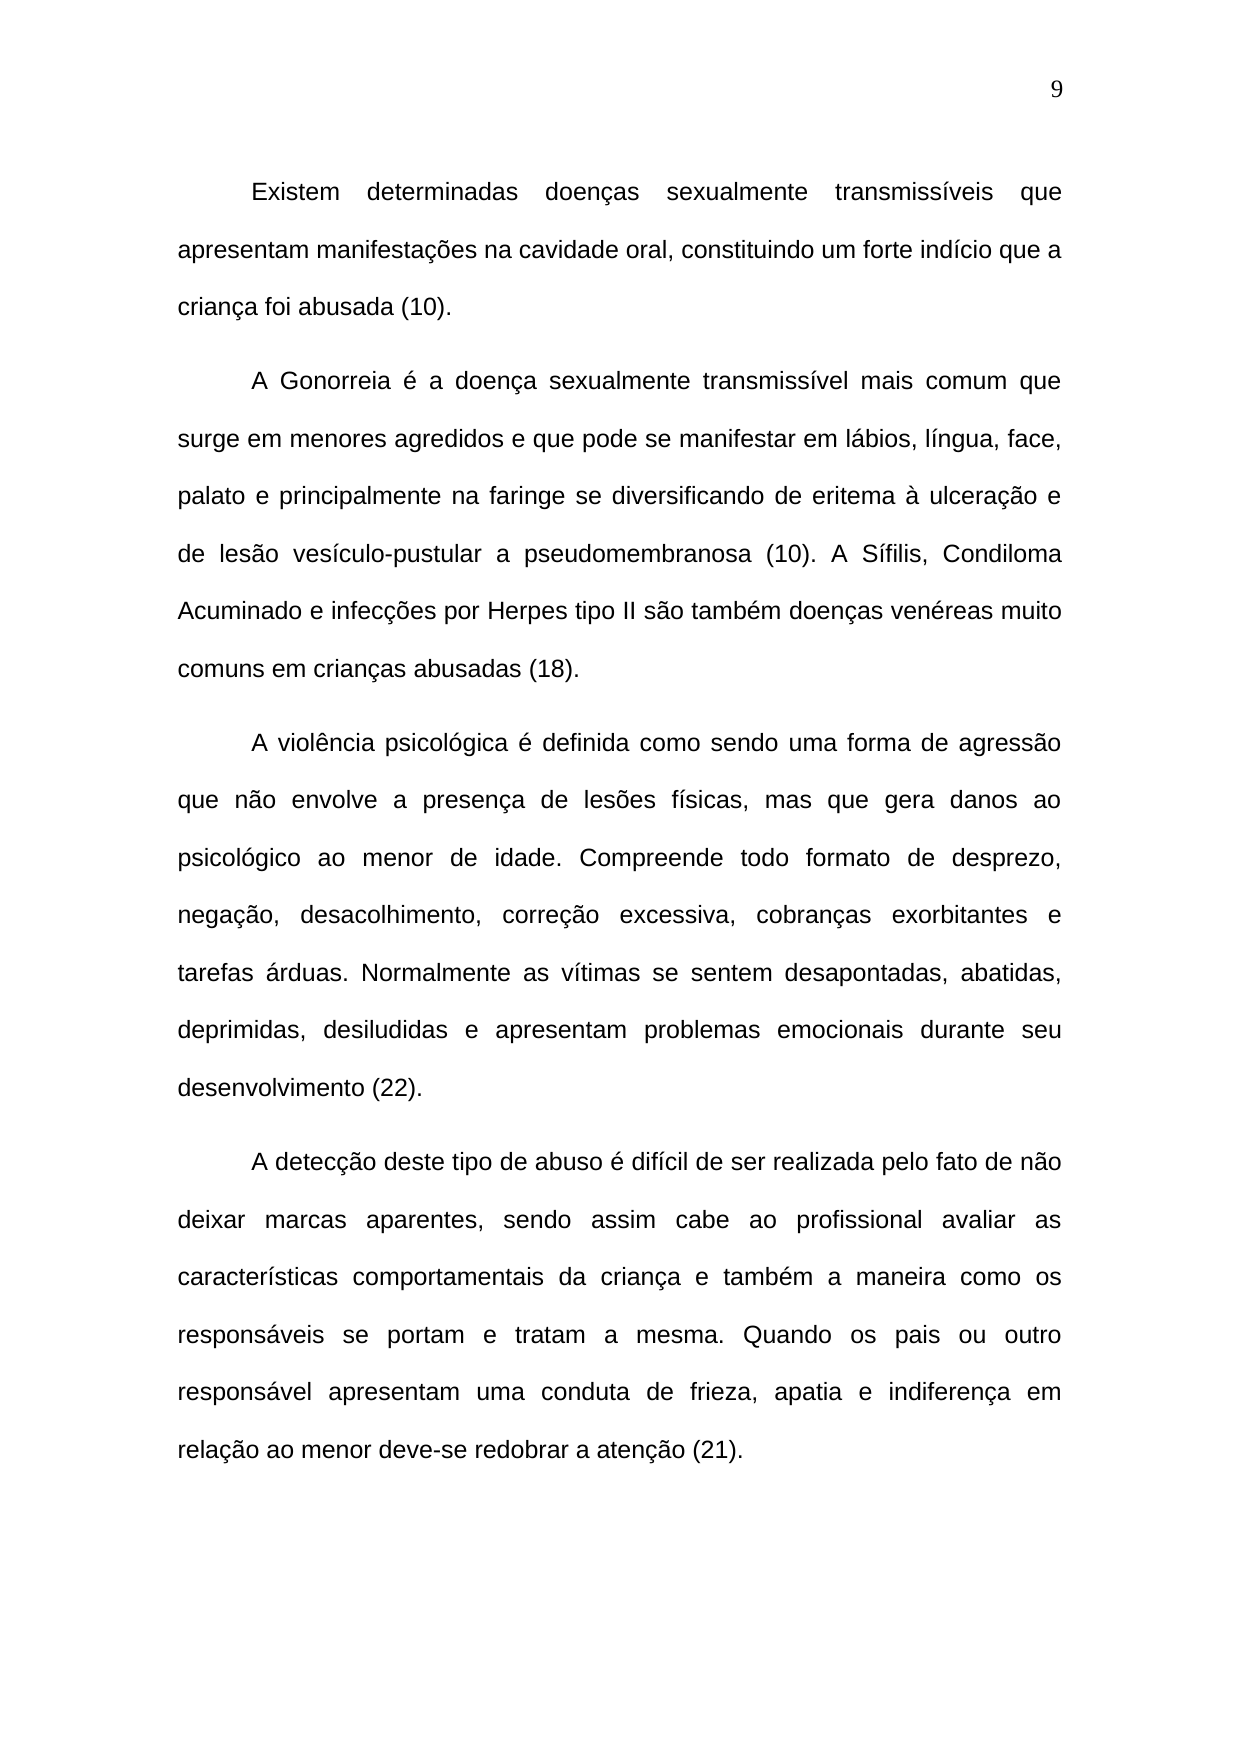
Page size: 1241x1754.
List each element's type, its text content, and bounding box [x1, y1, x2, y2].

text A violência psicológica é definida como sendo uma forma de agressão que não envolve a presença de lesões físicas, mas que gera danos ao psicológico ao menor de idade. Compreende todo formato de desprezo, negação, desacolhimento, correção excessiva, cobranças exorbitantes e tarefas árduas. Normalmente as vítimas se sentem desapontadas, abatidas, deprimidas, desiludidas e apresentam problemas emocionais durante seu desenvolvimento (22). [177, 728, 1063, 1102]
text Existem determinadas doenças sexualmente transmissíveis que apresentam manifestações na cavidade oral, constituindo um forte indício que a criança foi abusada (10). [177, 177, 1063, 321]
text A Gonorreia é a doença sexualmente transmissível mais comum que surge em menores agredidos e que pode se manifestar em lábios, língua, face, palato e principalmente na faringe se diversificando de eritema à ulceração e de lesão vesículo-pustular a pseudomembranosa (10). A Sífilis, Condiloma Acuminado e infecções por Herpes tipo II são também doenças venéreas muito comuns em crianças abusadas (18). [177, 366, 1063, 683]
text A detecção deste tipo de abuso é difícil de ser realizada pelo fato de não deixar marcas aparentes, sendo assim cabe ao profissional avaliar as características comportamentais da criança e também a maneira como os responsáveis se portam e tratam a mesma. Quando os pais ou outro responsável apresentam uma conduta de frieza, apatia e indiferença em relação ao menor deve-se redobrar a atenção (21). [177, 1147, 1063, 1463]
